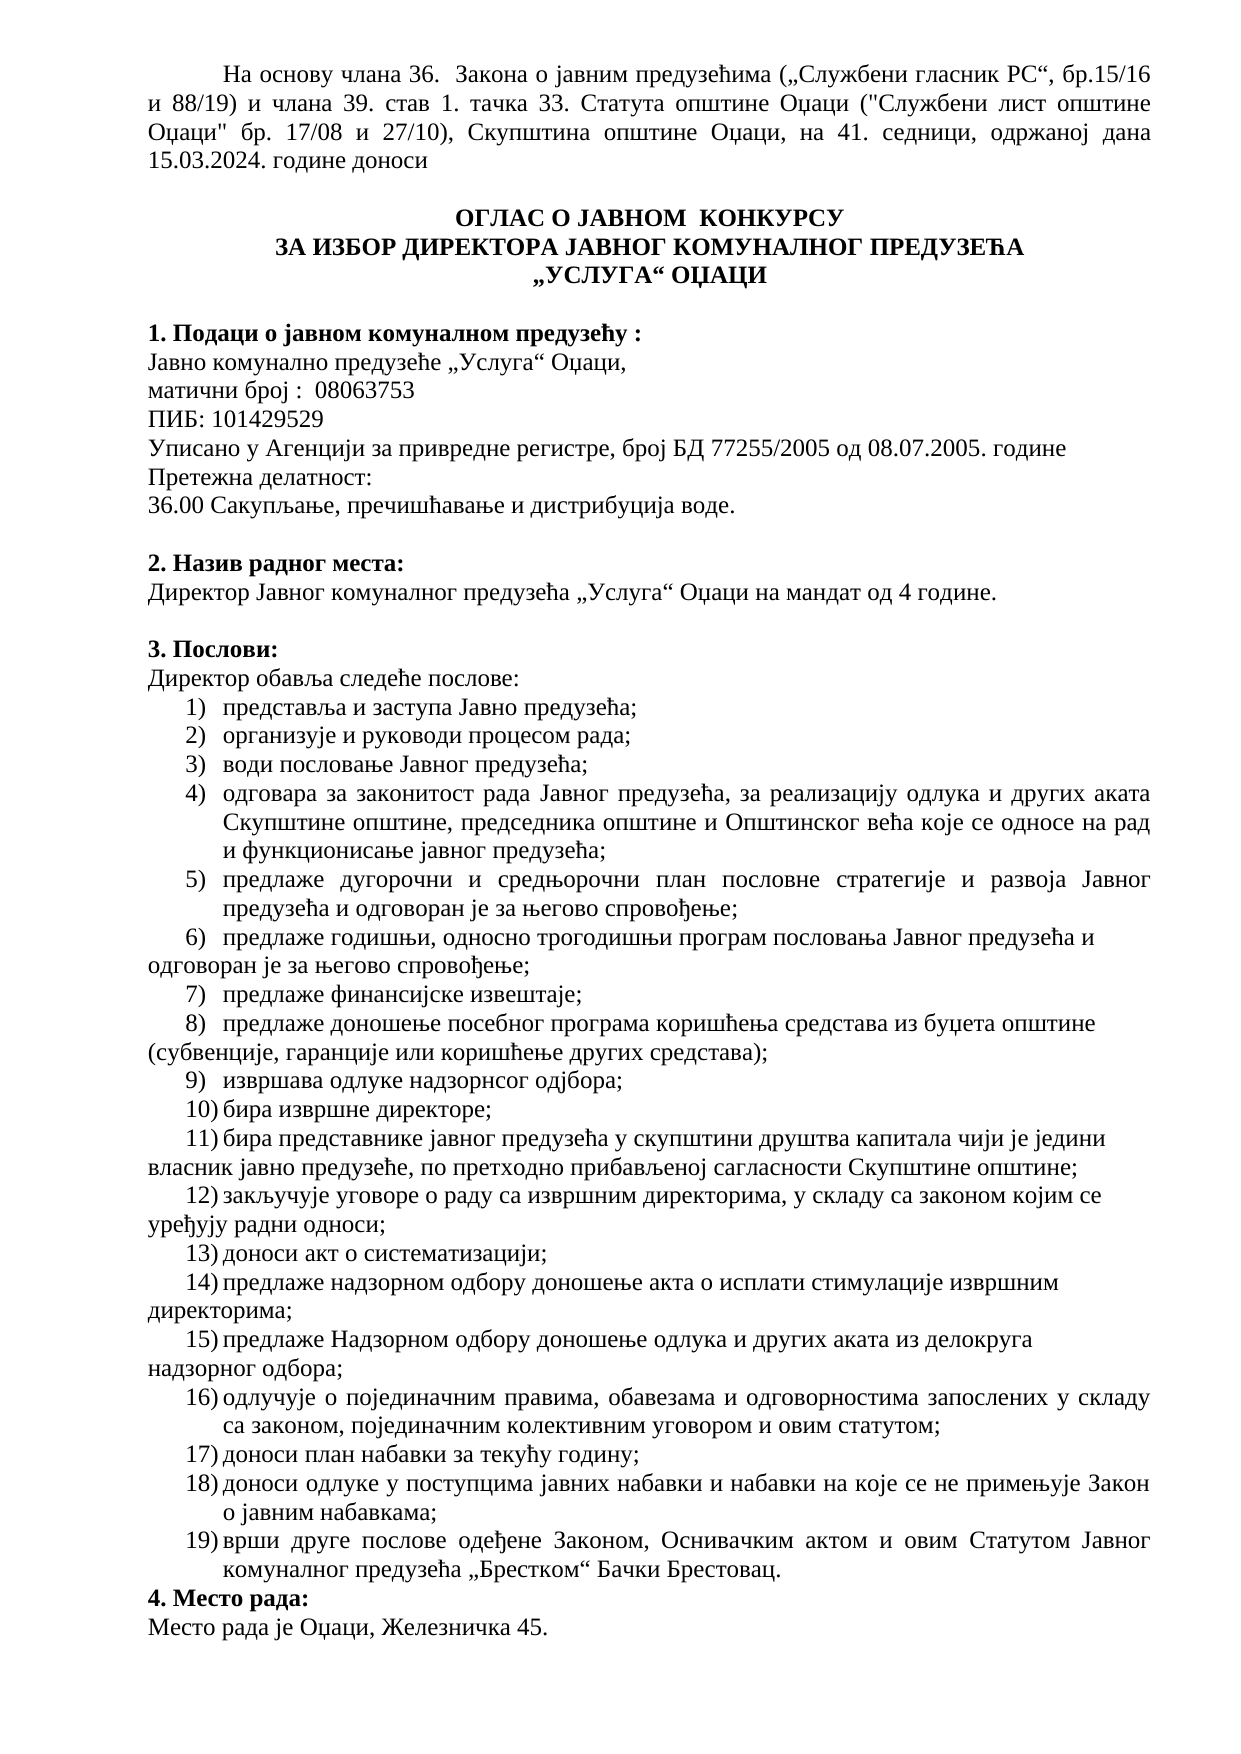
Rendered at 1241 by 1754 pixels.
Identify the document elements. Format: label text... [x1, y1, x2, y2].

text 3. Послови: [148, 634, 1152, 663]
list извршава одлуке надзорнсог одјбора; [185, 1065, 1152, 1094]
text ОГЛАС О ЈАВНОМ КОНКУРСУ [148, 203, 1152, 232]
text „УСЛУГА“ ОЏАЦИ [148, 260, 1152, 289]
text 36.00 Сакупљање, пречишћавање и дистрибуција воде. [148, 490, 1152, 519]
list предлаже доношење посебног програма коришћења средстава из буџета општине [185, 1008, 1152, 1037]
text уређују радни односи; [148, 1209, 1152, 1238]
text матични број : 08063753 [148, 375, 1152, 404]
list предлаже Надзорном одбору доношење одлука и других аката из делокруга [185, 1324, 1152, 1353]
list одлучује о појединачним правима, обавезама и одговорностима запослених у складу са законом, појединачним колективним уговором и овим статутом; [185, 1382, 1152, 1439]
list бира извршне директоре; [185, 1094, 1152, 1123]
text На основу члана 36. Закона о јавним предузећима („Службени гласник РС“, бр.15/16 и 88/19) и члана 39. став 1. тачка 33. Статута општине Оџаци ("Службени лист општине Оџаци" бр. 17/08 и 27/10), Скупштина општине Оџаци, на 41. седници, одржаној дана 15.03.2024. године доноси [148, 59, 1152, 174]
text ЗА ИЗБОР ДИРЕКТОРА ЈАВНОГ КОМУНАЛНОГ ПРЕДУЗЕЋА [148, 232, 1152, 260]
list бира представнике јавног предузећа у скупштини друштва капитала чији је једини [185, 1123, 1152, 1152]
text власник јавно предузеће, по претходно прибављеној сагласности Скупштине општине; [148, 1152, 1152, 1180]
text Претежна делатност: [148, 462, 1152, 490]
text одговоран је за његово спровођење; [148, 950, 1152, 979]
text Mесто рада је Оџаци, Железничка 45. [148, 1612, 1152, 1640]
list предлаже финансијске извештаје; [185, 979, 1152, 1008]
text Уписано у Агенцији за привредне регистре, број БД 77255/2005 од 08.07.2005. године [148, 433, 1152, 462]
text Директор обавља следеће послове: [148, 663, 1152, 692]
list доноси одлуке у поступцима јавних набавки и набавки на које се не примењује Закон о јавним набавкама; [185, 1468, 1152, 1525]
list закључује уговоре о раду са извршним директорима, у складу са законом којим се [185, 1180, 1152, 1209]
text Јавно комунално предузеће „Услуга“ Оџаци, [148, 347, 1152, 375]
text директорима; [148, 1295, 1152, 1324]
list доноси план набавки за текућу годину; [185, 1439, 1152, 1468]
list одговара за законитост рада Јавног предузећа, за реализацију одлука и других аката Скупштине општине, председника општине и Општинског већа које се односе на рад и функционисање јавног предузећа; [185, 778, 1152, 864]
list представља и заступа Јавно предузећа; [185, 692, 1152, 720]
list води пословање Јавног предузећа; [185, 749, 1152, 778]
text Директор Јавног комуналног предузећа „Услуга“ Оџаци на мандат од 4 године. [148, 577, 1152, 605]
list врши друге послове одеђене Законом, Оснивачким актом и овим Статутом Јавног комуналног предузећа „Брестком“ Бачки Брестовац. [185, 1525, 1152, 1583]
list предлаже дугорочни и средњорочни план пословне стратегије и развоја Јавног предузећа и одговоран је за његово спровођење; [185, 864, 1152, 922]
list доноси акт о систематизацији; [185, 1238, 1152, 1267]
list организује и руководи процесом рада; [185, 720, 1152, 749]
text надзорног одбора; [148, 1353, 1152, 1382]
list предлаже надзорном одбору доношење акта о исплати стимулације извршним [185, 1267, 1152, 1295]
list предлаже годишњи, односно трогодишњи програм пословања Јавног предузећа и [185, 922, 1152, 950]
text 4. Место рада: [148, 1583, 1152, 1612]
text 2. Назив радног места: [148, 548, 1152, 577]
text ПИБ: 101429529 [148, 404, 1152, 433]
text (субвенције, гаранције или коришћење других средстава); [148, 1037, 1152, 1065]
text 1. Подаци о јавном комуналном предузећу : [148, 318, 1152, 347]
